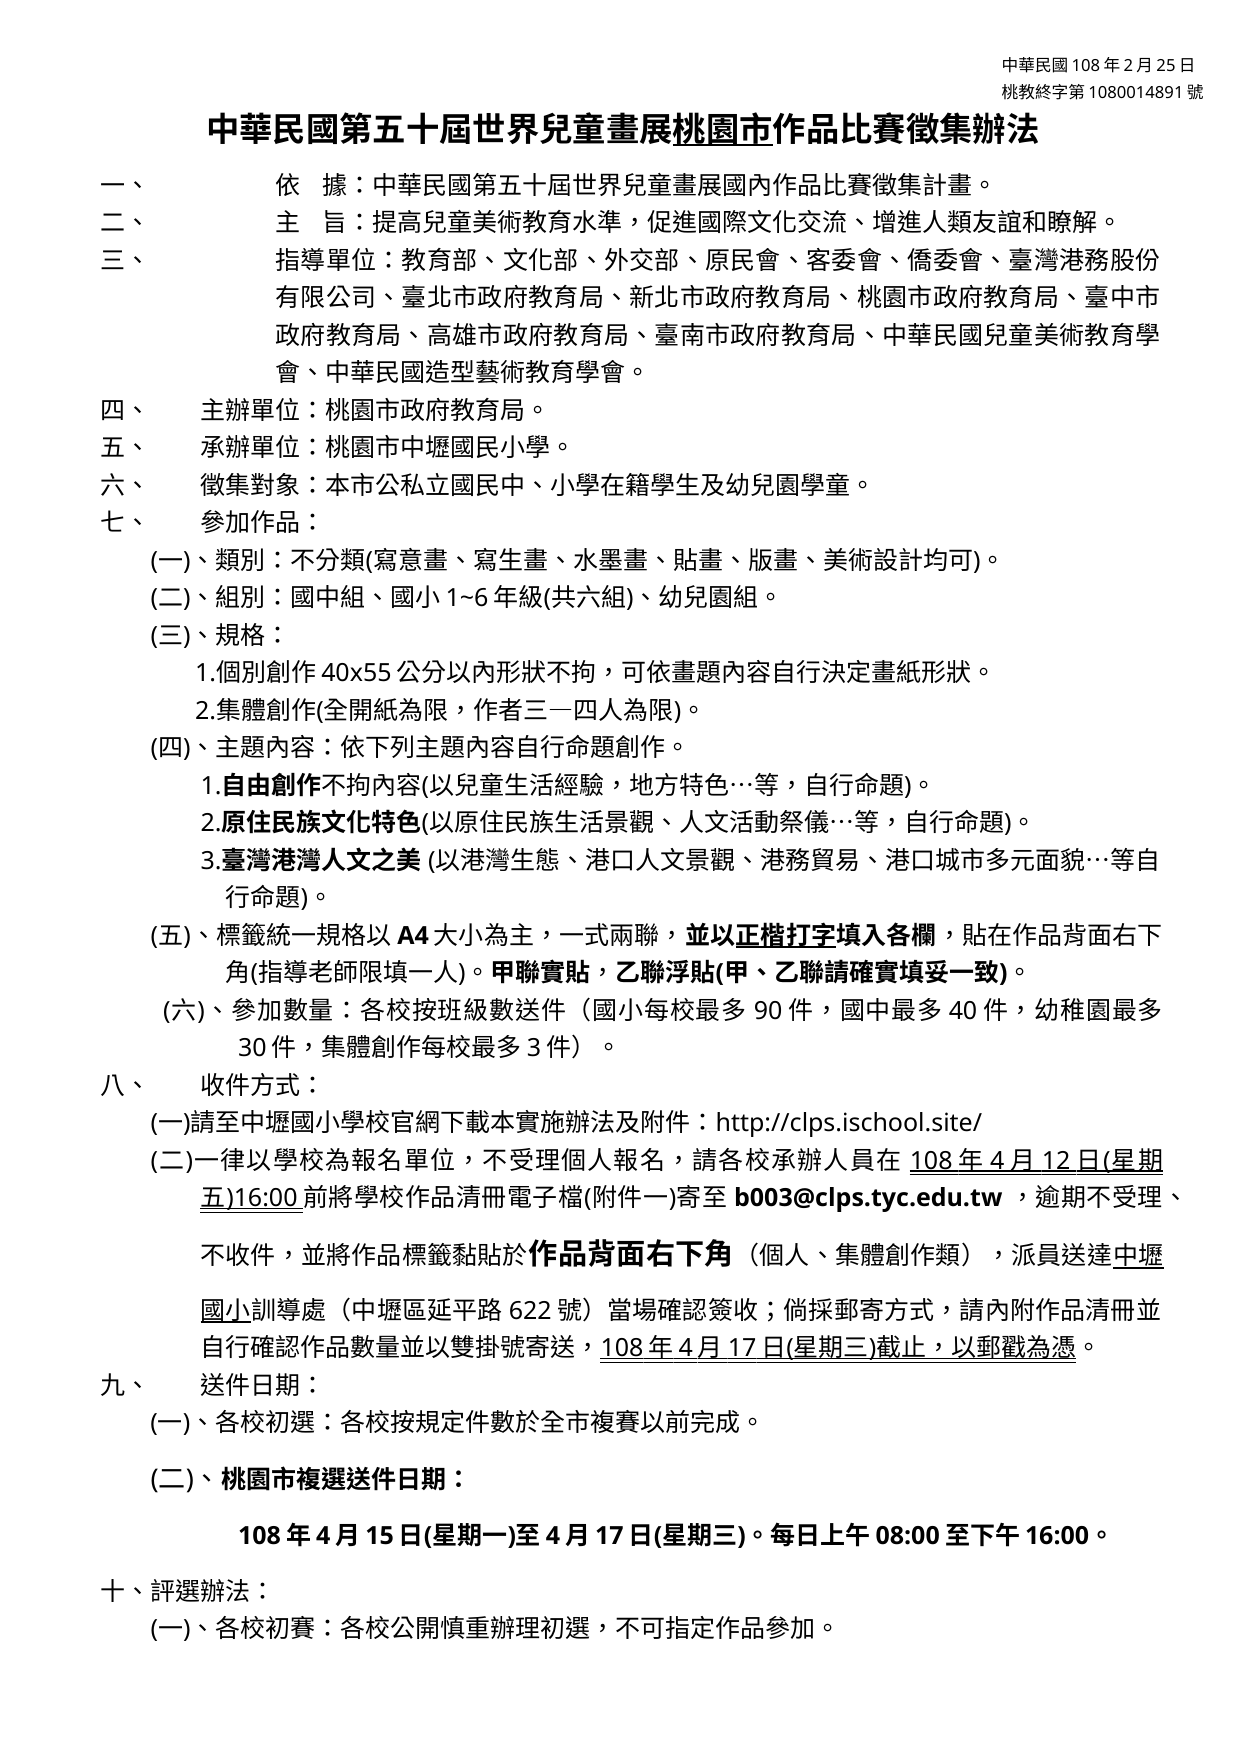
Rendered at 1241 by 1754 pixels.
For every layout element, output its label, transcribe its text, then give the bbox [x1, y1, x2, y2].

list 送件日期： [100, 1364, 1163, 1402]
list 指導單位：教育部、文化部、外交部、原民會、客委會、僑委會、臺灣港務股份有限公司、臺北市政府教育局、新北市政府教育局、桃園市政府教育局、臺中市政府教育局、高雄市政府教育局、臺南市政府教育局、中華民國兒童美術教育學會、中華民國造型藝術教育學會。 [100, 239, 1163, 389]
list 主辦單位：桃園市政府教育局。 [100, 389, 1163, 427]
list 收件方式： [100, 1064, 1163, 1102]
text (二)一律以學校為報名單位，不受理個人報名，請各校承辦人員在108年4月12日(星期五)16:00前將學校作品清冊電子檔(附件一)寄至 b003@clps.tyc.edu.tw ，逾期不受理、不收件，並將作品標籤黏貼於作品背面右下角（個人、集體創作類），派員送達中壢國小訓導處（中壢區延平路622號）當場確認簽收；倘採郵寄方式，請內附作品清冊並自行確認作品數量並以雙掛號寄送，108年4月17日(星期三)截止，以郵戳為憑。 [150, 1139, 1163, 1364]
list 2.集體創作(全開紙為限，作者三—四人為限)。 [195, 689, 1163, 727]
list 徵集對象：本市公私立國民中、小學在籍學生及幼兒園學童。 [100, 464, 1163, 502]
list 3.臺灣港灣人文之美 (以港灣生態、港口人文景觀、港務貿易、港口城市多元面貌…等自行命題)。 [200, 839, 1163, 914]
list 依 據：中華民國第五十屆世界兒童畫展國內作品比賽徵集計畫。 [100, 164, 1163, 202]
text (五)、標籤統一規格以A4大小為主，一式兩聯，並以正楷打字填入各欄，貼在作品背面右下角(指導老師限填一人)。甲聯實貼，乙聯浮貼(甲、乙聯請確實填妥一致)。 [150, 914, 1163, 989]
list 1.個別創作40x55公分以內形狀不拘，可依畫題內容自行決定畫紙形狀。 [195, 652, 1163, 689]
list (一)、類別：不分類(寫意畫、寫生畫、水墨畫、貼畫、版畫、美術設計均可)。 [150, 539, 1163, 577]
list 2.原住民族文化特色(以原住民族生活景觀、人文活動祭儀…等，自行命題)。 [200, 802, 1163, 839]
list 參加作品： [100, 502, 1163, 539]
list 主 旨：提高兒童美術教育水準，促進國際文化交流、增進人類友誼和瞭解。 [100, 202, 1163, 239]
list 1.自由創作不拘內容(以兒童生活經驗，地方特色…等，自行命題)。 [200, 764, 1163, 802]
text (二)、桃園市複選送件日期： [150, 1439, 1163, 1514]
list (三)、規格： [150, 614, 1163, 652]
list 承辦單位：桃園市中壢國民小學。 [100, 427, 1163, 464]
text 中華民國第五十屆世界兒童畫展桃園市作品比賽徵集辦法 [82, 89, 1163, 164]
list (六)、參加數量：各校按班級數送件（國小每校最多90件，國中最多40件，幼稚園最多30件，集體創作每校最多3件）。 [163, 989, 1163, 1064]
text (一)請至中壢國小學校官網下載本實施辦法及附件：http://clps.ischool.site/ [150, 1102, 1163, 1139]
text (一)、各校初選：各校按規定件數於全市複賽以前完成。 [150, 1402, 1163, 1439]
list 評選辦法： [100, 1571, 1163, 1608]
text (四)、主題內容：依下列主題內容自行命題創作。 [150, 727, 1163, 764]
text 108年4月15日(星期一)至4月17日(星期三)。每日上午08:00至下午16:00。 [238, 1514, 1163, 1552]
list (二)、組別：國中組、國小1~6年級(共六組)、幼兒園組。 [150, 577, 1163, 614]
text (一)、各校初賽：各校公開慎重辦理初選，不可指定作品參加。 [150, 1608, 1163, 1646]
